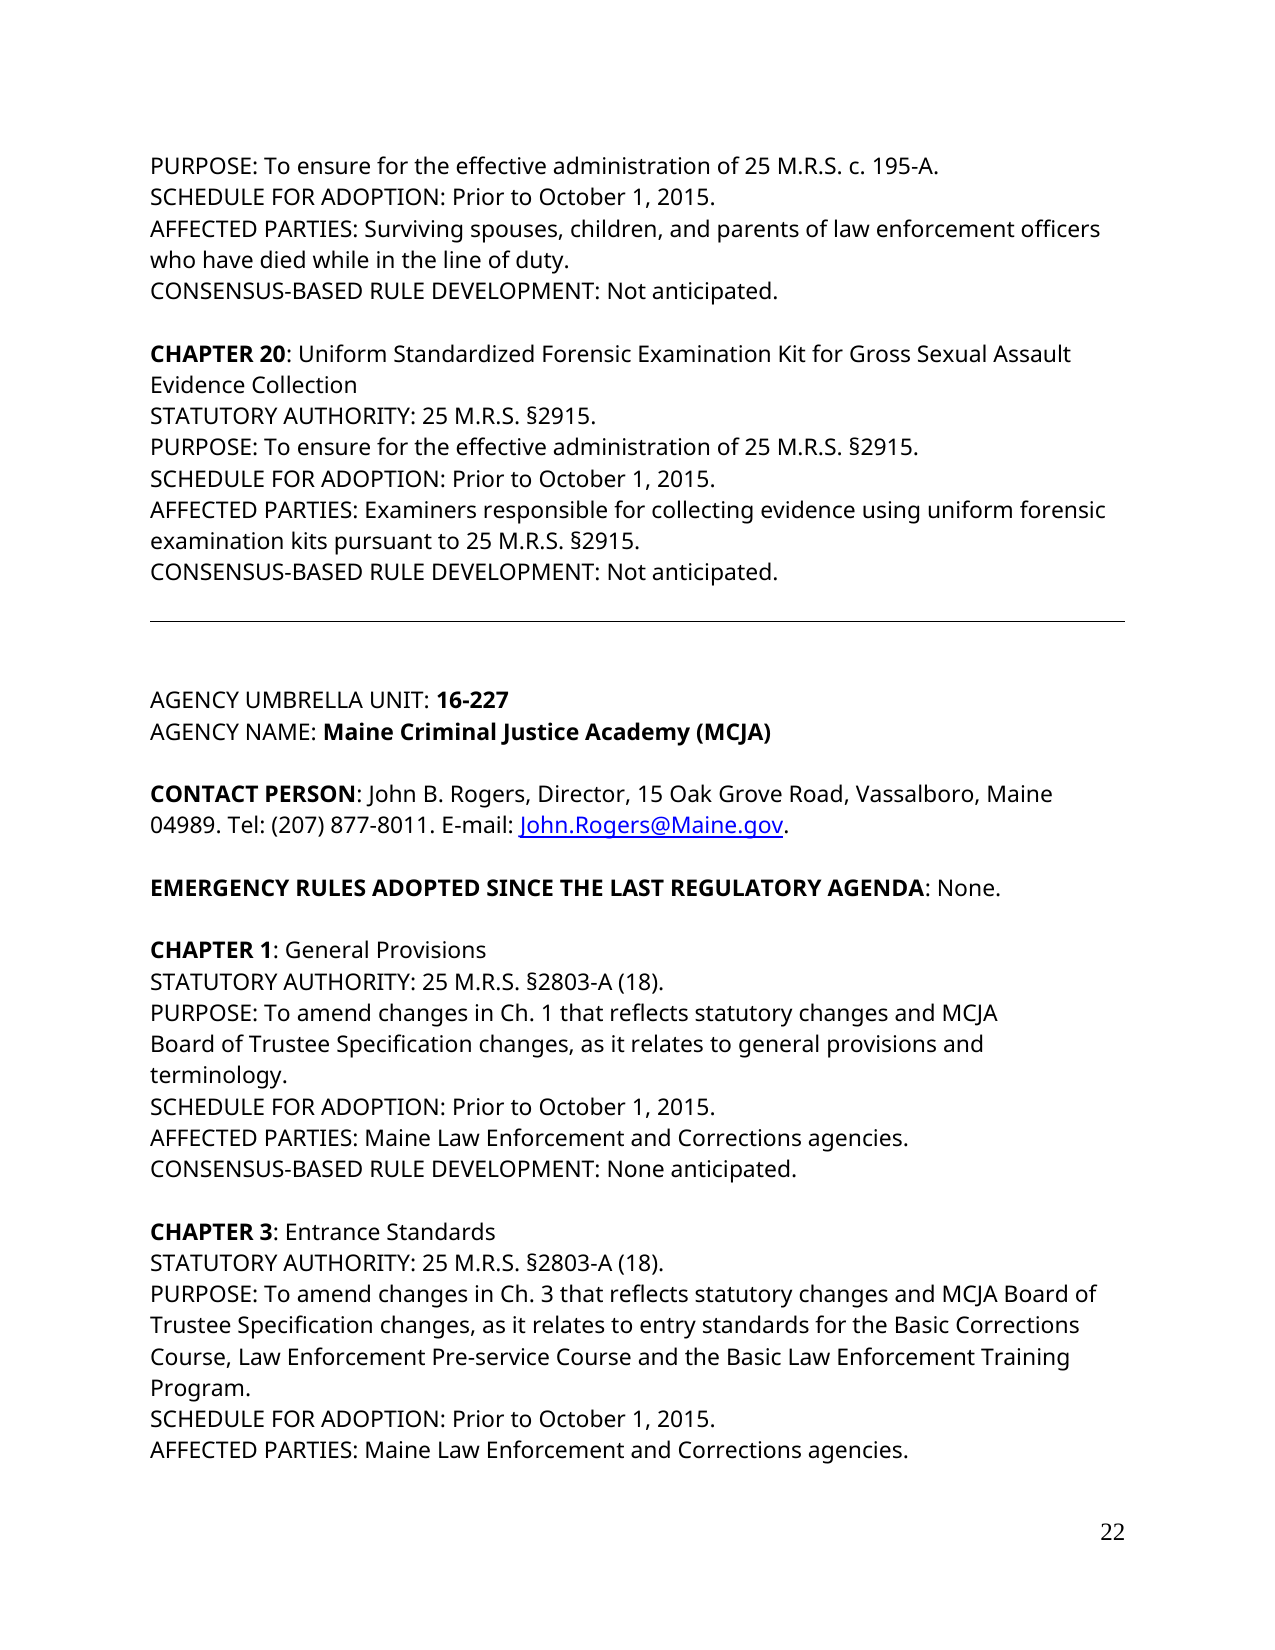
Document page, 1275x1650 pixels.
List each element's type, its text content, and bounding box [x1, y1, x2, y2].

text SCHEDULE FOR ADOPTION: Prior to October 1, 2015. [150, 1403, 1125, 1434]
text AFFECTED PARTIES: Maine Law Enforcement and Corrections agencies. [150, 1122, 1125, 1153]
text SCHEDULE FOR ADOPTION: Prior to October 1, 2015. [150, 181, 1125, 212]
text CONSENSUS-BASED RULE DEVELOPMENT: None anticipated. [150, 1153, 1125, 1184]
text AGENCY NAME: Maine Criminal Justice Academy (MCJA) [150, 716, 1125, 747]
text PURPOSE: To ensure for the effective administration of 25 M.R.S. c. 195-A. [150, 150, 1125, 181]
text EMERGENCY RULES ADOPTED SINCE THE LAST REGULATORY AGENDA: None. [150, 872, 1125, 903]
text STATUTORY AUTHORITY: 25 M.R.S. §2803-A (18). [150, 1247, 1125, 1278]
text STATUTORY AUTHORITY: 25 M.R.S. §2803-A (18). [150, 966, 1125, 997]
text STATUTORY AUTHORITY: 25 M.R.S. §2915. [150, 400, 1125, 431]
text SCHEDULE FOR ADOPTION: Prior to October 1, 2015. [150, 1091, 1125, 1122]
text CONTACT PERSON: John B. Rogers, Director, 15 Oak Grove Road, Vassalboro, Maine 04989. Tel: (207) 877-8011. E-mail: John.Rogers@Maine.gov. [150, 778, 1125, 841]
text CHAPTER 20: Uniform Standardized Forensic Examination Kit for Gross Sexual Assault Evidence Collection [150, 337, 1125, 400]
text PURPOSE: To ensure for the effective administration of 25 M.R.S. §2915. [150, 431, 1125, 462]
text AFFECTED PARTIES: Examiners responsible for collecting evidence using uniform forensic examination kits pursuant to 25 M.R.S. §2915. [150, 494, 1125, 556]
text CONSENSUS-BASED RULE DEVELOPMENT: Not anticipated. [150, 556, 1125, 587]
text CHAPTER 3: Entrance Standards [150, 1216, 1125, 1247]
text CHAPTER 1: General Provisions [150, 934, 1125, 966]
text PURPOSE: To amend changes in Ch. 3 that reflects statutory changes and MCJA Board of Trustee Specification changes, as it relates to entry standards for the Basic Corrections Course, Law Enforcement Pre-service Course and the Basic Law Enforcement Training Program. [150, 1278, 1125, 1403]
text AGENCY UMBRELLA UNIT: 16-227 [150, 684, 1125, 716]
text CONSENSUS-BASED RULE DEVELOPMENT: Not anticipated. [150, 275, 1125, 306]
text AFFECTED PARTIES: Surviving spouses, children, and parents of law enforcement officers who have died while in the line of duty. [150, 212, 1125, 275]
text PURPOSE: To amend changes in Ch. 1 that reflects statutory changes and MCJA Board of Trustee Specification changes, as it relates to general provisions and terminology. [150, 997, 1069, 1091]
text AFFECTED PARTIES: Maine Law Enforcement and Corrections agencies. [150, 1434, 1125, 1466]
text SCHEDULE FOR ADOPTION: Prior to October 1, 2015. [150, 462, 1125, 494]
